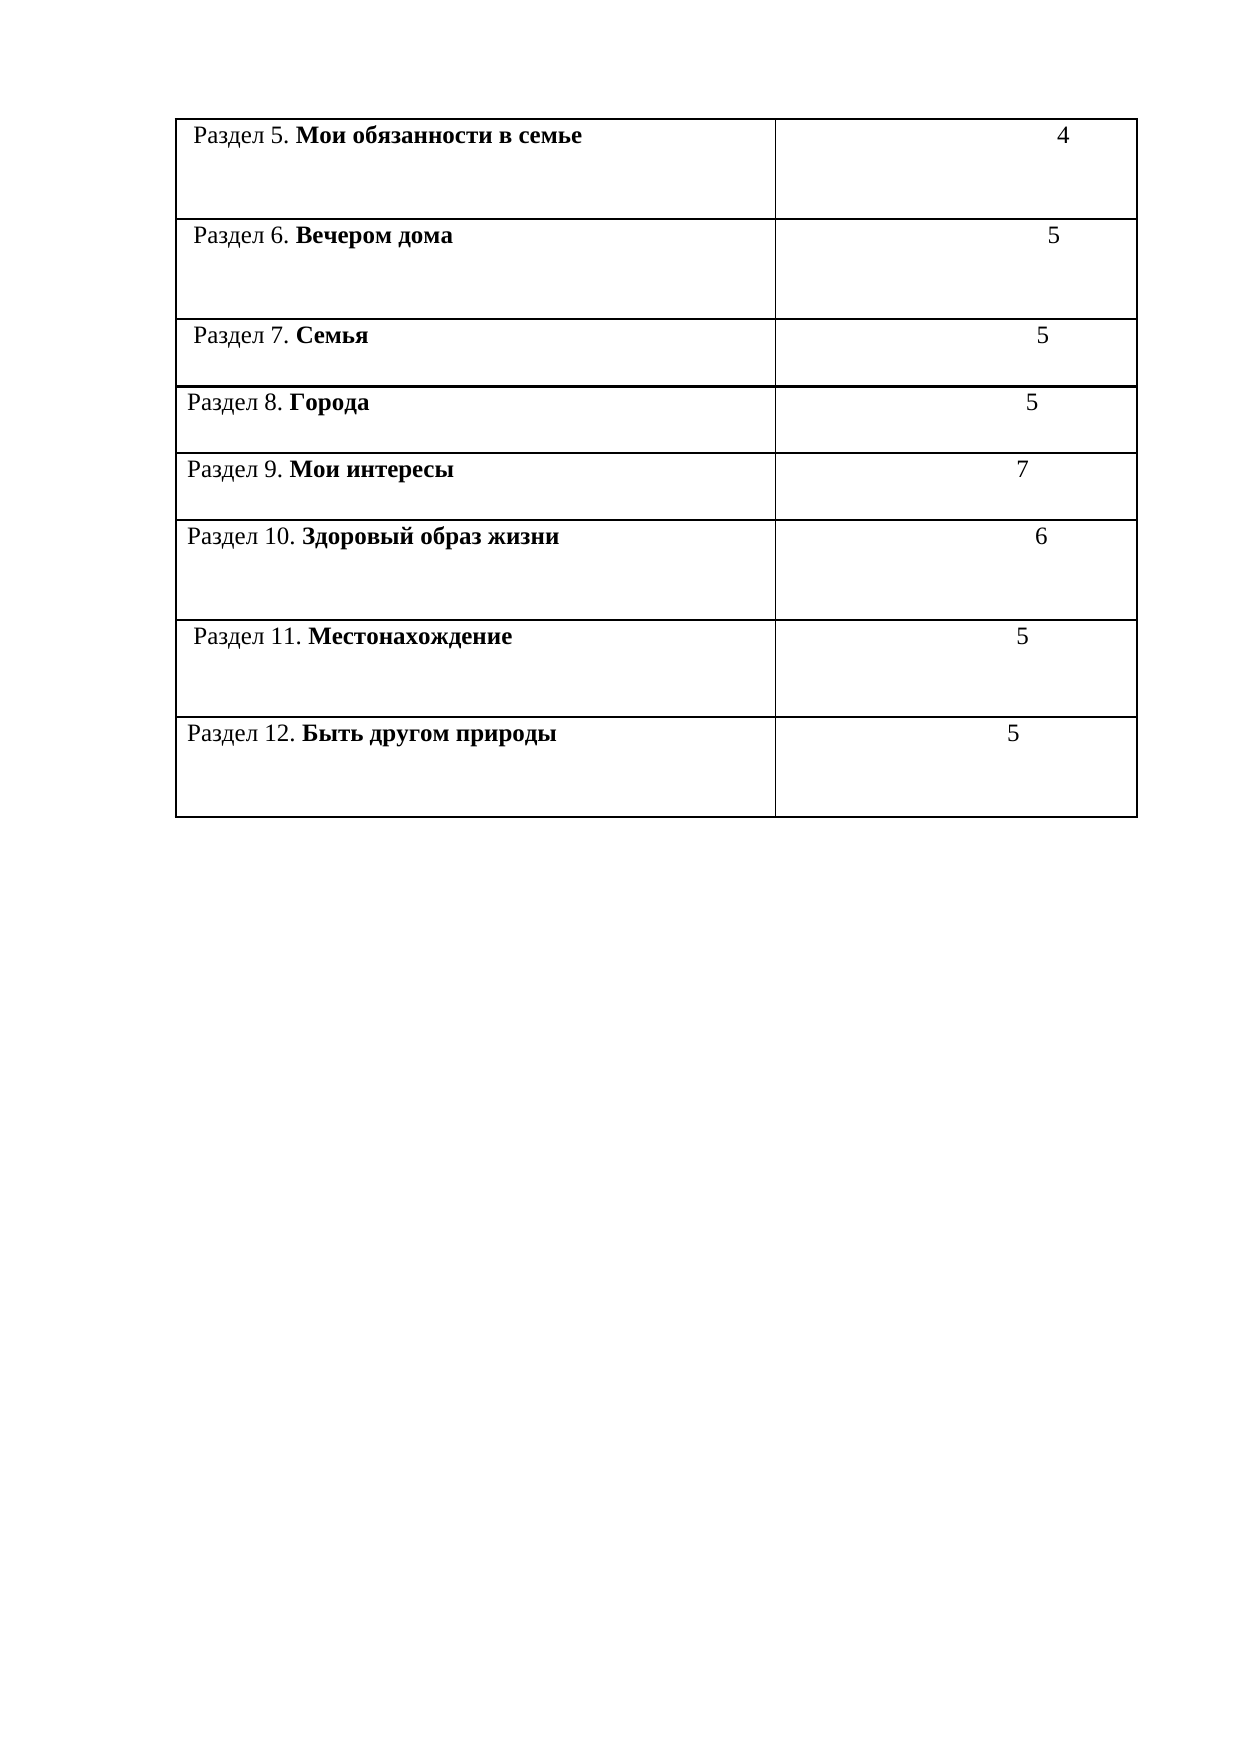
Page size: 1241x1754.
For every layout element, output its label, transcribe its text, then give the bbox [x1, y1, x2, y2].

table_cell 4 [776, 120, 1136, 218]
table_cell 5 [776, 220, 1136, 318]
table_cell 6 [776, 521, 1136, 619]
table_cell Раздел 7. Семья [177, 320, 775, 385]
table_cell 5 [776, 388, 1136, 452]
table_cell Раздел 6. Вечером дома [177, 220, 775, 318]
table_cell Раздел 9. Мои интересы [177, 454, 775, 519]
table_cell 5 [776, 621, 1136, 716]
table_cell Раздел 12. Быть другом природы [177, 718, 775, 816]
table_cell Раздел 5. Мои обязанности в семье [177, 120, 775, 218]
table_cell 5 [776, 320, 1136, 385]
table_cell Раздел 11. Местонахождение [177, 621, 775, 716]
table_cell Раздел 10. Здоровый образ жизни [177, 521, 775, 619]
table_cell Раздел 8. Города [177, 388, 775, 452]
table_cell 7 [776, 454, 1136, 519]
table_cell 5 [776, 718, 1136, 816]
